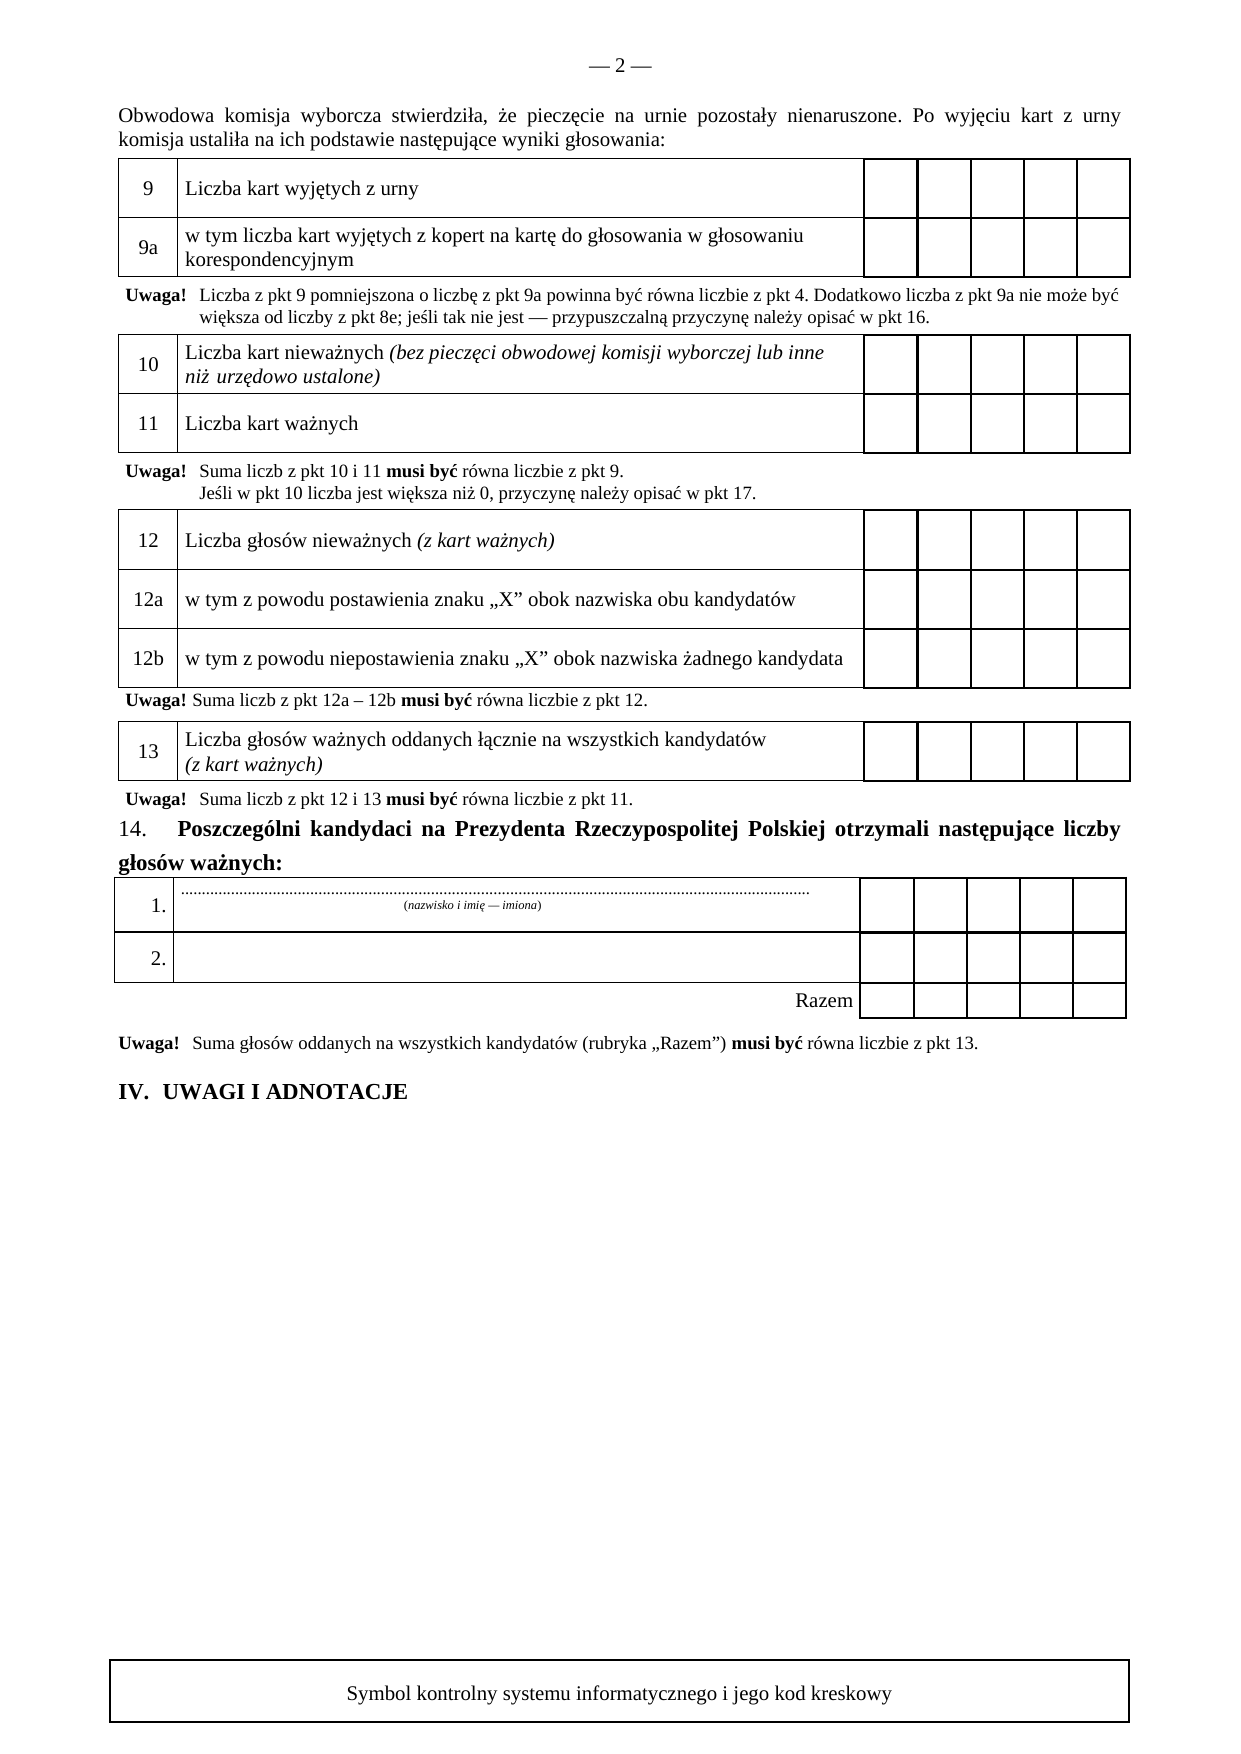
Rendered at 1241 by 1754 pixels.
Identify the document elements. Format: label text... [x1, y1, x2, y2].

table_header 12 [119, 510, 177, 568]
table_header Liczba głosów ważnych oddanych łącznie na wszystkich kandydatów (z kart ważnych) [178, 722, 863, 780]
table_cell 9a [119, 218, 177, 276]
table_cell [1021, 934, 1072, 982]
table_header [1021, 879, 1072, 931]
table_cell [174, 933, 859, 982]
table_cell 12a [119, 570, 177, 627]
subtitle IV. uwagi i adnotacje [118, 1078, 1122, 1104]
table_cell w tym z powodu postawienia znaku „X” obok nazwiska obu kandydatów [178, 570, 863, 627]
table_cell [972, 630, 1023, 687]
table_header [1078, 336, 1129, 393]
text Uwaga! Suma liczb z pkt 10 i 11 musi być równa liczbie z pkt 9. Jeśli w pkt 10 liczba jest większa niż 0, przyczynę należy opisać w pkt 17. [125, 460, 1122, 503]
table_cell Liczba kart ważnych [178, 394, 863, 452]
table_cell [865, 395, 916, 452]
table_cell [1074, 934, 1125, 982]
table_cell [972, 571, 1023, 627]
table_header Liczba kart nieważnych (bez pieczęci obwodowej komisji wyborczej lub inne niż urzędowo ustalone) [178, 335, 863, 393]
table_cell [1078, 571, 1129, 627]
text 14. Poszczególni kandydaci na Prezydenta Rzeczypospolitej Polskiej otrzymali następujące liczby głosów ważnych: [118, 810, 1122, 877]
table_header [1078, 160, 1129, 217]
table_cell 2. [115, 933, 173, 982]
text Uwaga! Liczba z pkt 9 pomniejszona o liczbę z pkt 9a powinna być równa liczbie z pkt 4. Dodatkowo liczba z pkt 9a nie może być większa od liczby z pkt 8e; jeśli tak nie jest — przypuszczalną przyczynę należy opisać w pkt 16. [125, 284, 1122, 327]
table_cell [865, 219, 916, 276]
table_cell 11 [119, 394, 177, 452]
table_cell [915, 934, 966, 982]
table_cell [865, 630, 916, 687]
table_cell w tym liczba kart wyjętych z kopert na kartę do głosowania w głosowaniu korespondencyjnym [178, 218, 863, 276]
table_header [865, 160, 916, 217]
table_header [865, 511, 916, 568]
table_header [972, 723, 1023, 780]
table_cell [861, 984, 913, 1017]
table_cell [865, 571, 916, 627]
text Uwaga! Suma liczb z pkt 12 i 13 musi być równa liczbie z pkt 11. [125, 788, 1122, 810]
table_header [972, 511, 1023, 568]
table_header [972, 160, 1023, 217]
table_cell [919, 630, 970, 687]
table_cell [1025, 395, 1076, 452]
table_header [1078, 723, 1129, 780]
table_header [968, 879, 1019, 931]
table_header [865, 336, 916, 393]
table_cell w tym z powodu niepostawienia znaku „X” obok nazwiska żadnego kandydata [178, 629, 863, 687]
table_cell [1025, 630, 1076, 687]
table_cell [919, 571, 970, 627]
table_cell [968, 934, 1019, 982]
table_cell [1078, 395, 1129, 452]
text Obwodowa komisja wyborcza stwierdziła, że pieczęcie na urnie pozostały nienaruszone. Po wyjęciu kart z urny komisja ustaliła na ich podstawie następujące wyniki głosowania: [118, 103, 1122, 151]
table_cell [919, 219, 970, 276]
table_header [1025, 723, 1076, 780]
table_header [919, 336, 970, 393]
table_header [861, 879, 913, 931]
table_cell [1025, 571, 1076, 627]
table_header 9 [119, 159, 177, 217]
table_cell [968, 984, 1019, 1017]
table_cell Razem [114, 983, 859, 1017]
text Uwaga! Suma głosów oddanych na wszystkich kandydatów (rubryka „Razem”) musi być równa liczbie z pkt 13. [118, 1032, 1122, 1053]
table_cell [1025, 219, 1076, 276]
table_header [972, 336, 1023, 393]
table_header 10 [119, 335, 177, 393]
table_header [1025, 160, 1076, 217]
table_header [919, 160, 970, 217]
table_cell [919, 395, 970, 452]
table_header [919, 723, 970, 780]
table_cell [915, 984, 966, 1017]
text Uwaga! Suma liczb z pkt 12a – 12b musi być równa liczbie z pkt 12. [125, 689, 1122, 710]
table_header 13 [119, 722, 177, 780]
table_header [919, 511, 970, 568]
table_header [1025, 336, 1076, 393]
table_header 1. [115, 878, 173, 931]
table_header Liczba głosów nieważnych (z kart ważnych) [178, 510, 863, 568]
table_header [1074, 879, 1125, 931]
table_cell [1078, 630, 1129, 687]
table_cell 12b [119, 629, 177, 687]
table_cell [1074, 984, 1125, 1017]
table_cell [972, 395, 1023, 452]
table_cell [972, 219, 1023, 276]
table_header [1078, 511, 1129, 568]
table_header [865, 723, 916, 780]
table_header ....................................................................................................................................................... (nazwisko i imię — imiona) [174, 878, 859, 931]
table_cell [1021, 984, 1072, 1017]
table_header Liczba kart wyjętych z urny [178, 159, 863, 217]
table_header [1025, 511, 1076, 568]
table_header [915, 879, 966, 931]
table_cell [1078, 219, 1129, 276]
table_cell [861, 934, 913, 982]
